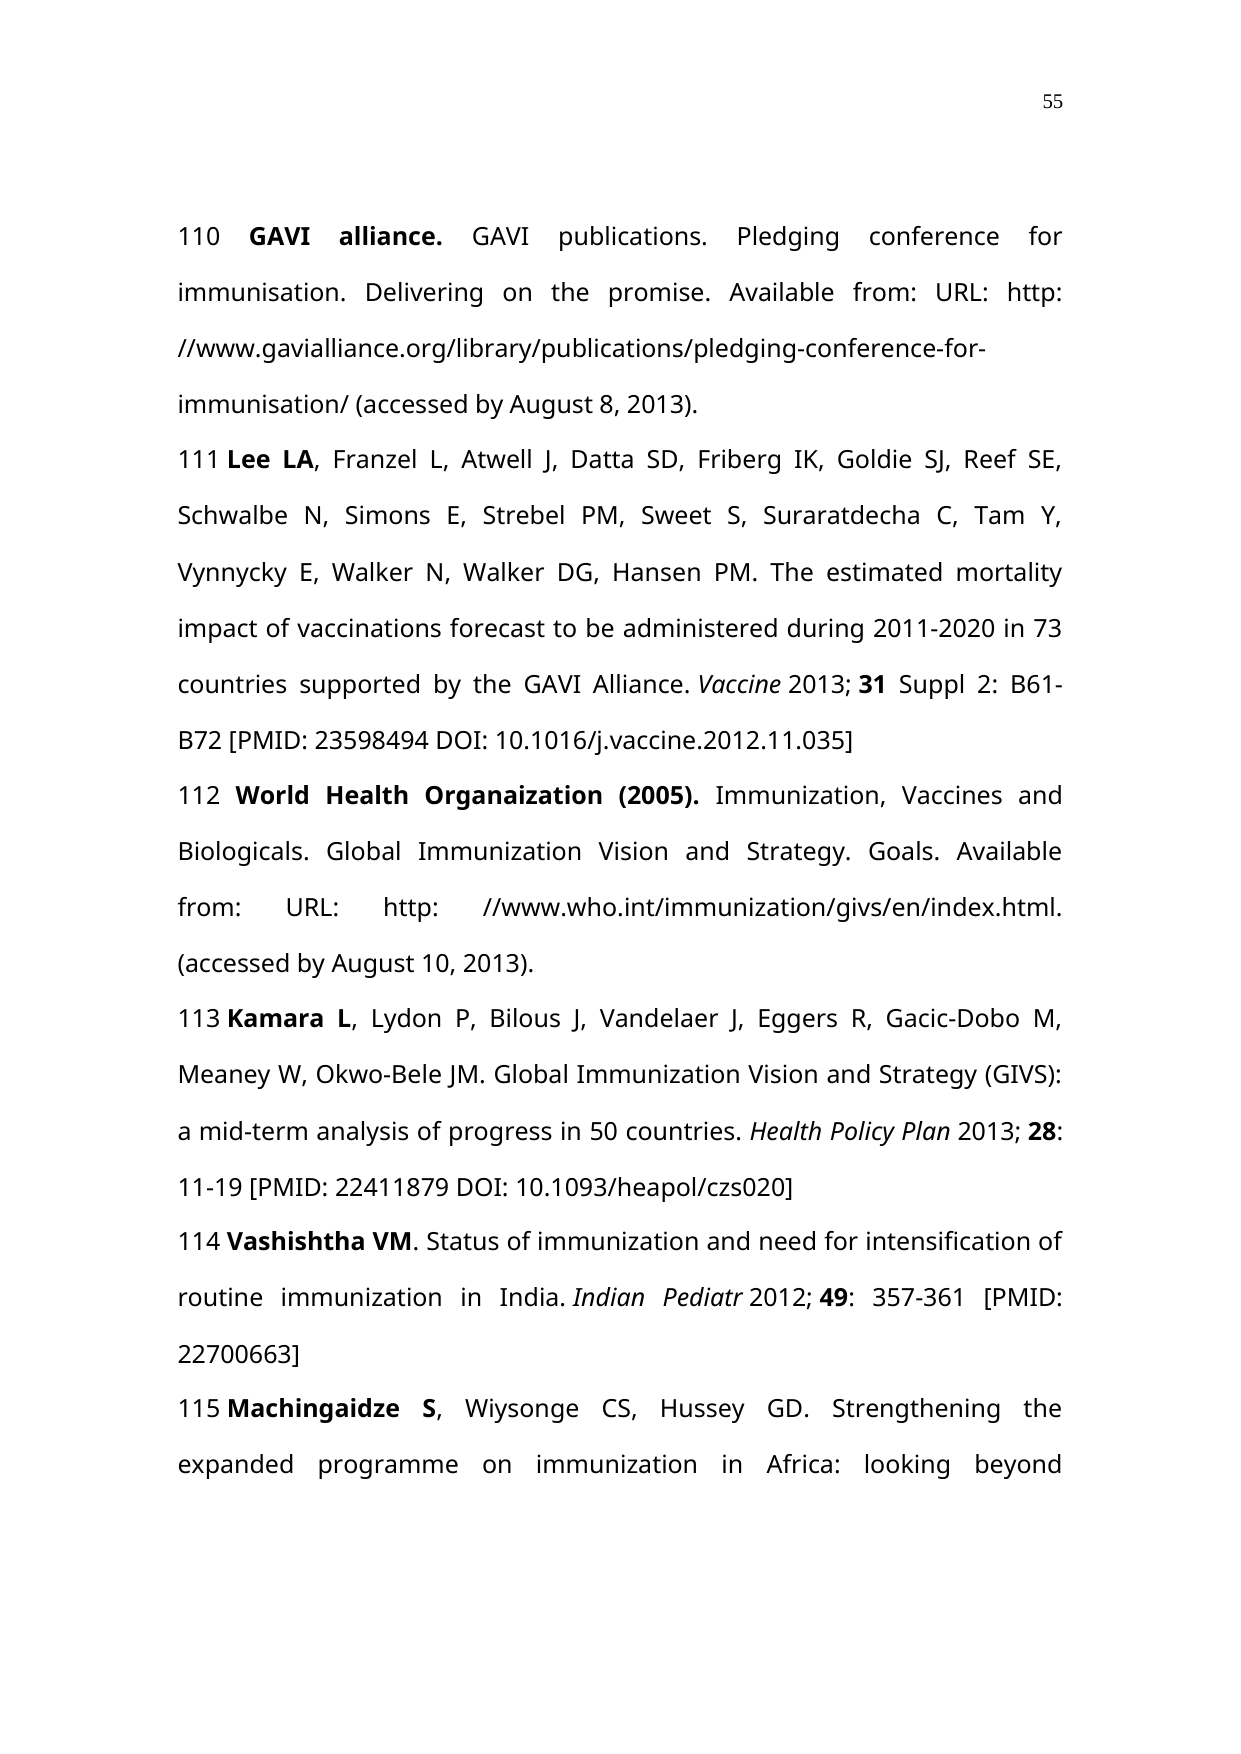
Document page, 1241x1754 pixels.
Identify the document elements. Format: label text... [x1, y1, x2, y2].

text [177, 1389, 1063, 1483]
text 113 Kamara L, Lydon P, Bilous J, Vandelaer J, Eggers R, Gacic-Dobo M, Meaney W, Okwo-Bele JM. Global Immunization Vision and Strategy (GIVS): a mid-term analysis of progress in 50 countries. Health Policy Plan 2013; 28: 11-19 [PMID: 22411879 DOI: 10.1093/heapol/czs020] [177, 999, 1063, 1205]
text 111 Lee LA, Franzel L, Atwell J, Datta SD, Friberg IK, Goldie SJ, Reef SE, Schwalbe N, Simons E, Strebel PM, Sweet S, Suraratdecha C, Tam Y, Vynnycky E, Walker N, Walker DG, Hansen PM. The estimated mortality impact of vaccinations forecast to be administered during 2011-2020 in 73 countries supported by the GAVI Alliance. Vaccine 2013; 31 Suppl 2: B61-B72 [PMID: 23598494 DOI: 10.1016/j.vaccine.2012.11.035] [177, 440, 1063, 759]
text 110 GAVI alliance. GAVI publications. Pledging conference for immunisation. Delivering on the promise. Available from: URL: http: //www.gavialliance.org/library/publications/pledging-conference-for-immunisation/ (accessed by August 8, 2013). [177, 217, 1063, 423]
text 114 Vashishtha VM. Status of immunization and need for intensification of routine immunization in India. Indian Pediatr 2012; 49: 357-361 [PMID: 22700663] [177, 1222, 1063, 1372]
text 112 World Health Organaization (2005). Immunization, Vaccines and Biologicals. Global Immunization Vision and Strategy. Goals. Available from: URL: http: //www.who.int/immunization/givs/en/index.html. (accessed by August 10, 2013). [177, 776, 1063, 982]
